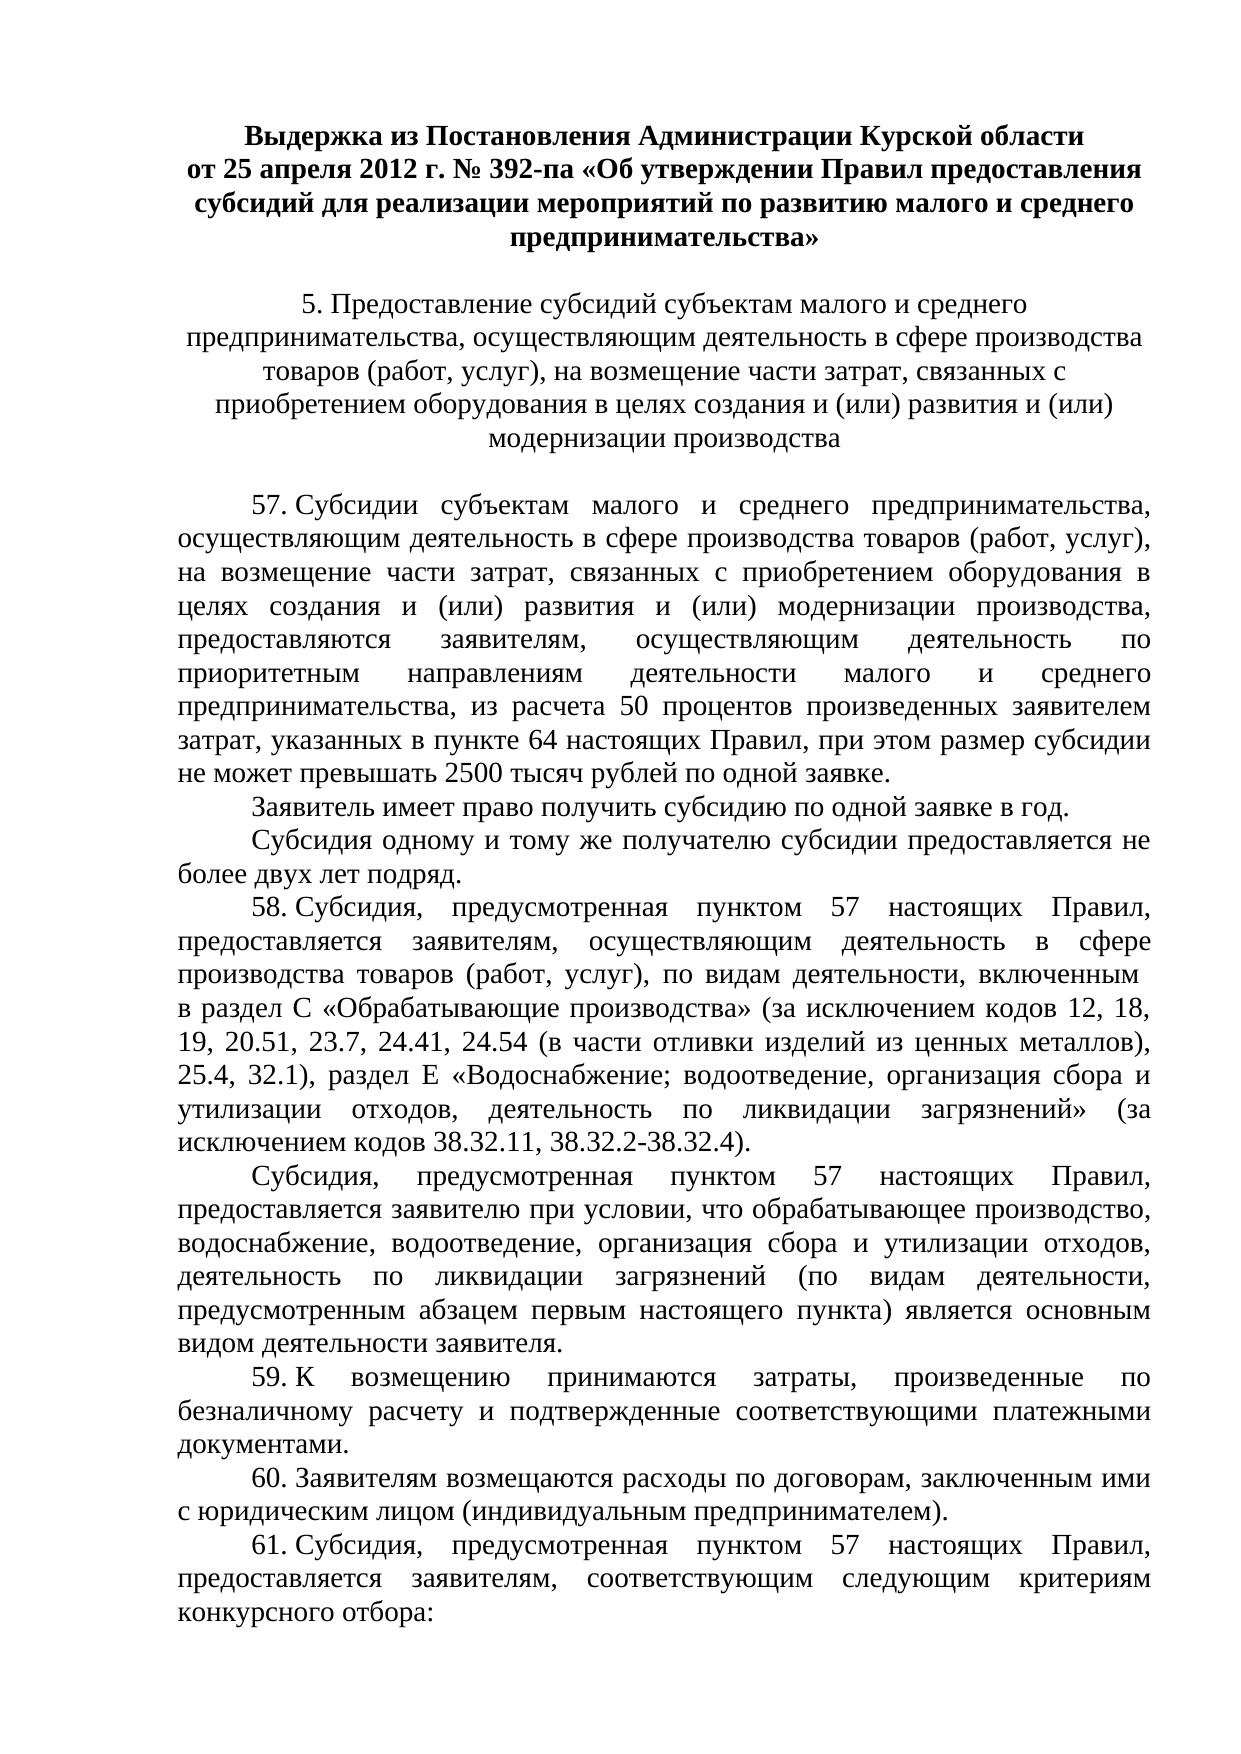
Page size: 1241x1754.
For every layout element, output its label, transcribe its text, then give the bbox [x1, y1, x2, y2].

text 60. Заявителям возмещаются расходы по договорам, заключенным ими с юридическим лицом (индивидуальным предпринимателем). [177, 1460, 1152, 1527]
text 5. Предоставление субсидий субъектам малого и среднего [177, 286, 1152, 319]
text 57. Субсидии субъектам малого и среднего предпринимательства, осуществляющим деятельность в сфере производства товаров (работ, услуг), на возмещение части затрат, связанных с приобретением оборудования в целях создания и (или) развития и (или) модернизации производства, предоставляются заявителям, осуществляющим деятельность по приоритетным направлениям деятельности малого и среднего предпринимательства, из расчета 50 процентов произведенных заявителем затрат, указанных в пункте 64 настоящих Правил, при этом размер субсидии не может превышать 2500 тысяч рублей по одной заявке. [177, 487, 1152, 789]
text Заявитель имеет право получить субсидию по одной заявке в год. [177, 789, 1152, 822]
text Субсидия одному и тому же получателю субсидии предоставляется не более двух лет подряд. [177, 822, 1152, 889]
text 59. К возмещению принимаются затраты, произведенные по безналичному расчету и подтвержденные соответствующими платежными документами. [177, 1359, 1152, 1460]
title Выдержка из Постановления Администрации Курской области [177, 118, 1152, 152]
title предпринимательства» [177, 219, 1152, 252]
text 61. Субсидия, предусмотренная пунктом 57 настоящих Правил, предоставляется заявителям, соответствующим следующим критериям конкурсного отбора: [177, 1527, 1152, 1627]
text Субсидия, предусмотренная пунктом 57 настоящих Правил, предоставляется заявителю при условии, что обрабатывающее производство, водоснабжение, водоотведение, организация сбора и утилизации отходов, деятельность по ликвидации загрязнений (по видам деятельности, предусмотренным абзацем первым настоящего пункта) является основным видом деятельности заявителя. [177, 1158, 1152, 1359]
title от 25 апреля 2012 г. № 392-па «Об утверждении Правил предоставления субсидий для реализации мероприятий по развитию малого и среднего [177, 152, 1152, 219]
text предпринимательства, осуществляющим деятельность в сфере производства товаров (работ, услуг), на возмещение части затрат, связанных с приобретением оборудования в целях создания и (или) развития и (или) модернизации производства [177, 319, 1152, 453]
text 58. Субсидия, предусмотренная пунктом 57 настоящих Правил, предоставляется заявителям, осуществляющим деятельность в сфере производства товаров (работ, услуг), по видам деятельности, включенным в раздел C «Обрабатывающие производства» (за исключением кодов 12, 18, 19, 20.51, 23.7, 24.41, 24.54 (в части отливки изделий из ценных металлов), 25.4, 32.1), раздел E «Водоснабжение; водоотведение, организация сбора и утилизации отходов, деятельность по ликвидации загрязнений» (за исключением кодов 38.32.11, 38.32.2-38.32.4). [177, 889, 1152, 1158]
